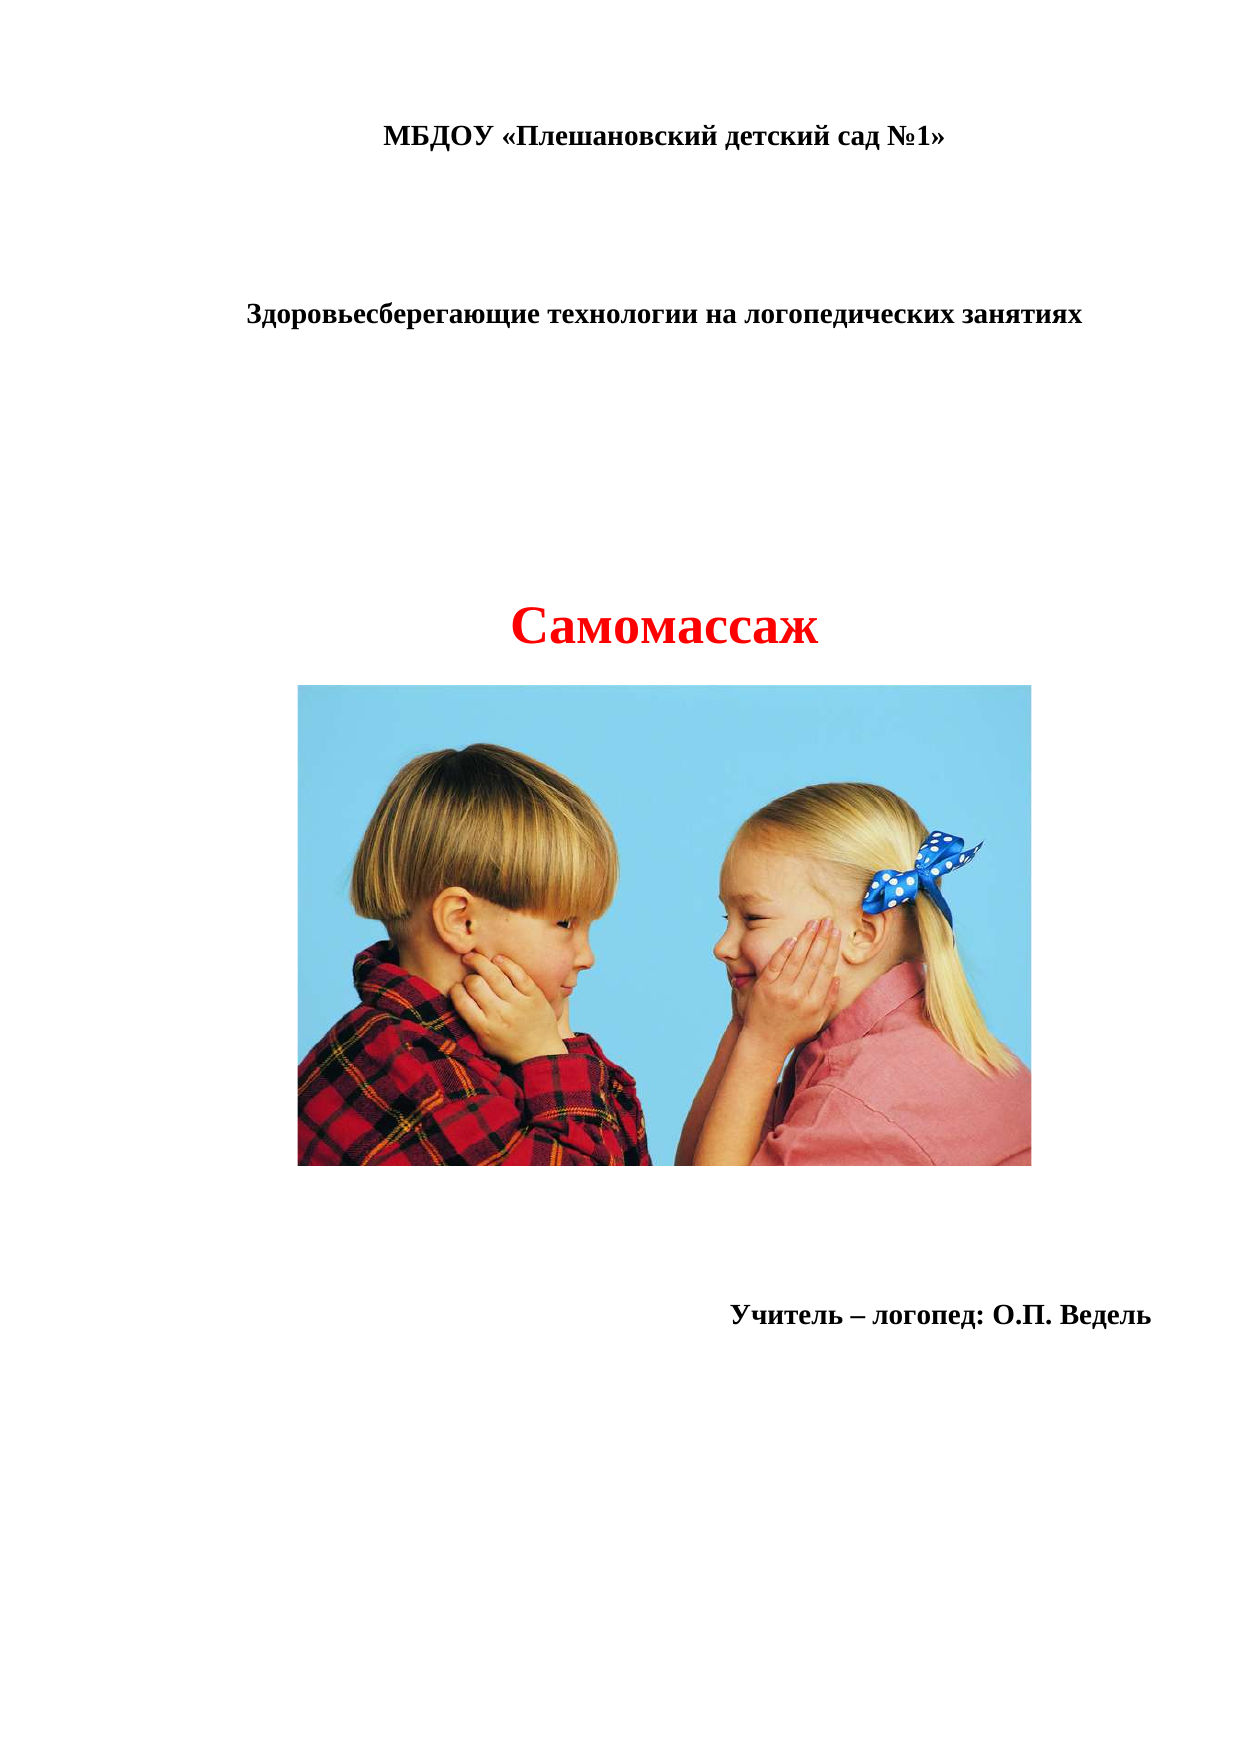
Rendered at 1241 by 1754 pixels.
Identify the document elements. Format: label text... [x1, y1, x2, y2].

picture [297, 685, 1032, 1166]
text Здоровьесберегающие технологии на логопедических занятиях [177, 296, 1152, 330]
text Самомассаж [177, 593, 1152, 655]
text МБДОУ «Плешановский детский сад №1» [177, 118, 1152, 152]
text Учитель – логопед: О.П. Ведель [177, 1297, 1152, 1330]
